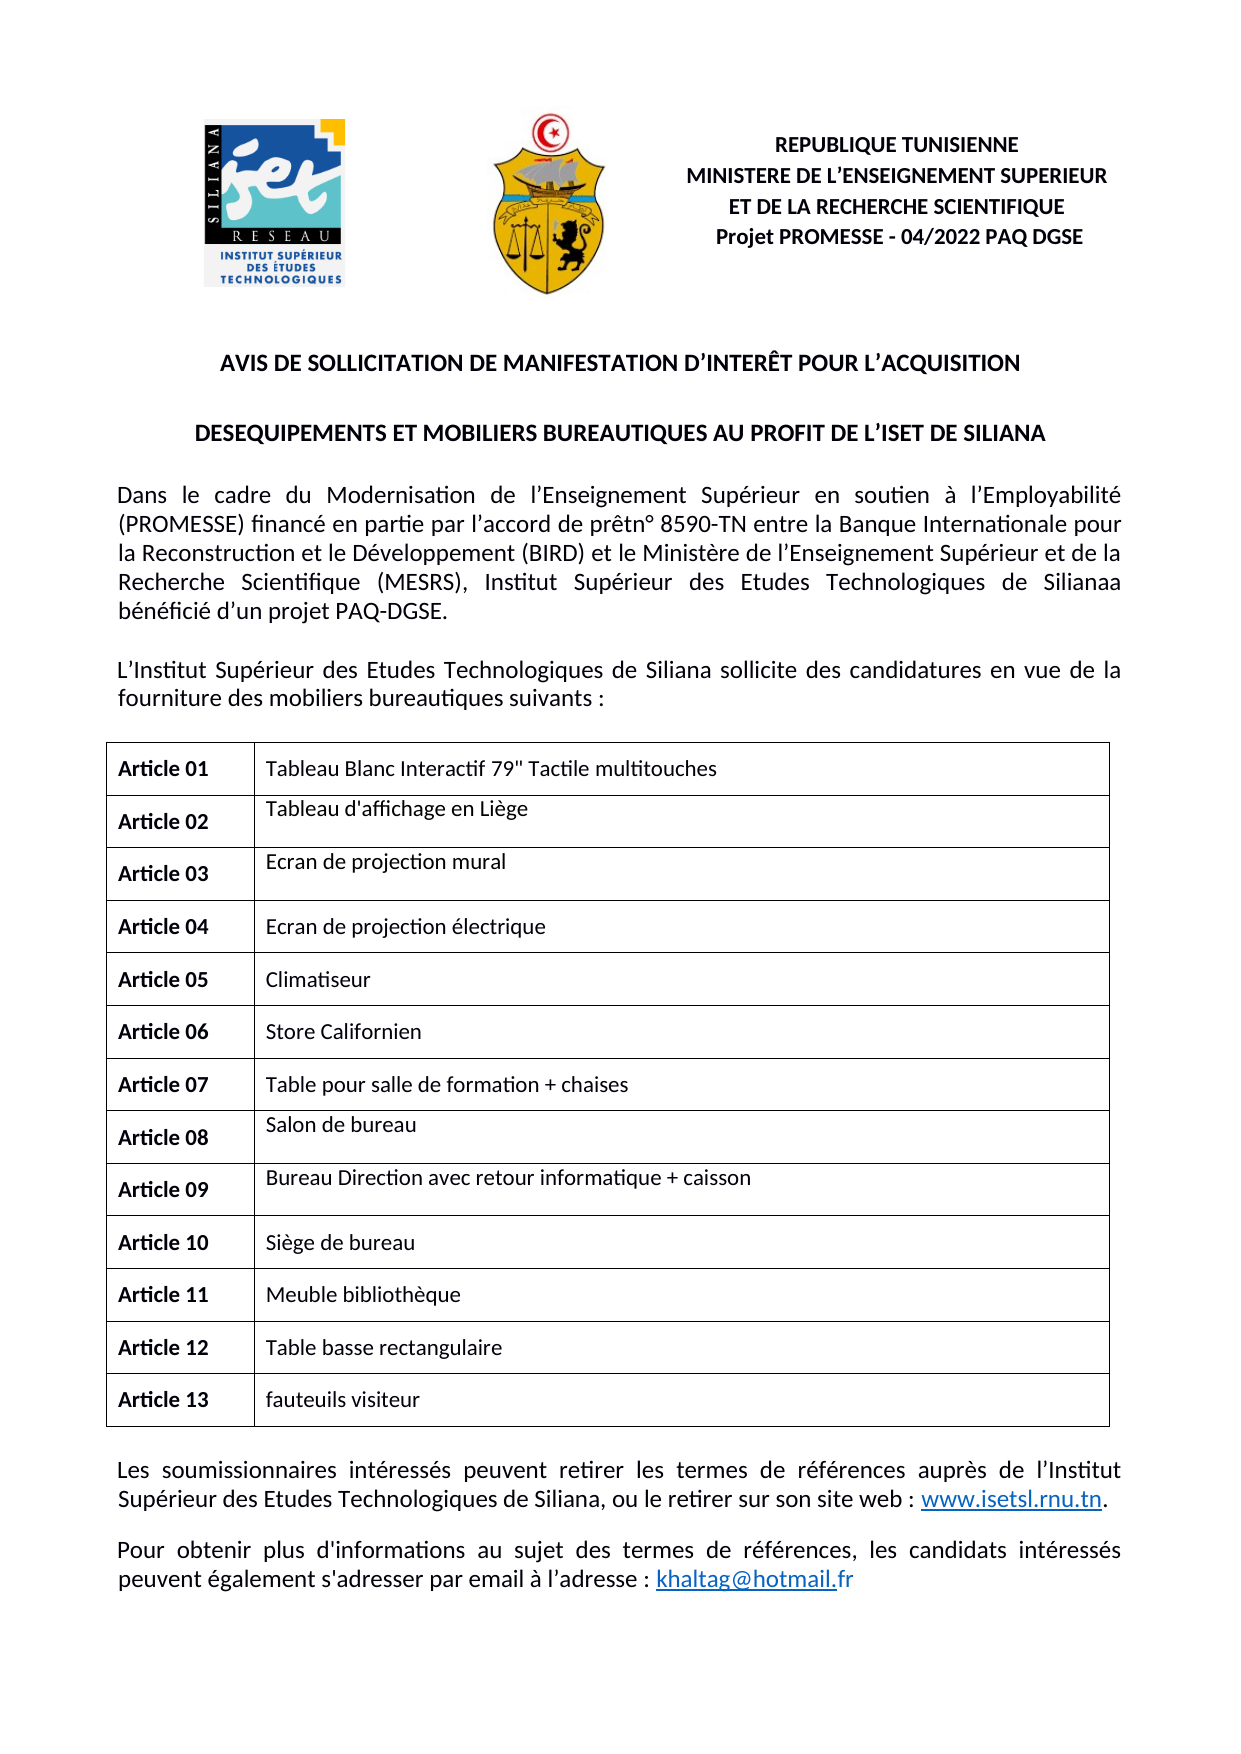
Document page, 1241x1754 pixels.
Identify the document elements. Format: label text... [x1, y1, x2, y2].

table_cell Tableau d'affichage en Liège [255, 796, 1109, 847]
table_cell Article 12 [107, 1322, 254, 1373]
picture [464, 106, 626, 301]
table_cell Article 04 [107, 901, 254, 952]
table_cell Siège de bureau [255, 1216, 1109, 1268]
table_header Tableau Blanc Interactif 79" Tactile multitouches [255, 743, 1109, 794]
table_cell Article 09 [107, 1164, 254, 1215]
table_cell Article 07 [107, 1059, 254, 1110]
table_cell Ecran de projection mural [255, 848, 1109, 900]
table_cell Article 13 [107, 1374, 254, 1426]
table_cell Table basse rectangulaire [255, 1322, 1109, 1373]
text Dans le cadre du Modernisation de l’Enseignement Supérieur en soutien à l’Employabilité (PROMESSE) financé en partie par l’accord de prêtn° 8590-TN entre la Banque Internationale pour la Reconstruction et le Développement (BIRD) et le Ministère de l’Enseignement Supérieur et de la Recherche Scientifique (MESRS), Institut Supérieur des Etudes Technologiques de Silianaa bénéficié d’un projet PAQ-DGSE. [117, 481, 1123, 626]
table_header REPUBLIQUE TUNISIENNE MINISTERE DE L’ENSEIGNEMENT SUPERIEUR ET DE LA RECHERCHE SCIENTIFIQUE Projet PROMESSE - 04/2022 PAQ DGSE [638, 100, 1109, 309]
table_cell Article 02 [107, 796, 254, 847]
text Pour obtenir plus d'informations au sujet des termes de références, les candidats intéressés peuvent également s'adresser par email à l’adresse : khaltag@hotmail.fr [117, 1536, 1123, 1593]
text L’Institut Supérieur des Etudes Technologiques de Siliana sollicite des candidatures en vue de la fourniture des mobiliers bureautiques suivants : [117, 655, 1123, 713]
table_cell Climatiseur [255, 953, 1109, 1005]
table_header [441, 100, 638, 309]
text AVIS DE SOLLICITATION DE MANIFESTATION D’INTERÊT POUR L’ACQUISITION [118, 347, 1123, 377]
table_cell Article 11 [107, 1269, 254, 1321]
table_cell Bureau Direction avec retour informatique + caisson [255, 1164, 1109, 1215]
table_cell fauteuils visiteur [255, 1374, 1109, 1426]
table_cell Article 10 [107, 1216, 254, 1268]
table_header [107, 100, 441, 309]
table_header Article 01 [107, 743, 254, 794]
text Les soumissionnaires intéressés peuvent retirer les termes de références auprès de l’Institut Supérieur des Etudes Technologiques de Siliana, ou le retirer sur son site web : www.isetsl.rnu.tn. [117, 1456, 1123, 1514]
table_cell Article 08 [107, 1111, 254, 1163]
table_cell Table pour salle de formation + chaises [255, 1059, 1109, 1110]
table_cell Ecran de projection électrique [255, 901, 1109, 952]
table_cell Article 05 [107, 953, 254, 1005]
table_cell Article 06 [107, 1006, 254, 1057]
text DESEQUIPEMENTS ET MOBILIERS BUREAUTIQUES AU PROFIT DE L’ISET DE SILIANA [118, 417, 1123, 448]
table_cell Meuble bibliothèque [255, 1269, 1109, 1321]
table_cell Salon de bureau [255, 1111, 1109, 1163]
picture [203, 119, 346, 287]
table_cell Article 03 [107, 848, 254, 900]
table_cell Store Californien [255, 1006, 1109, 1057]
